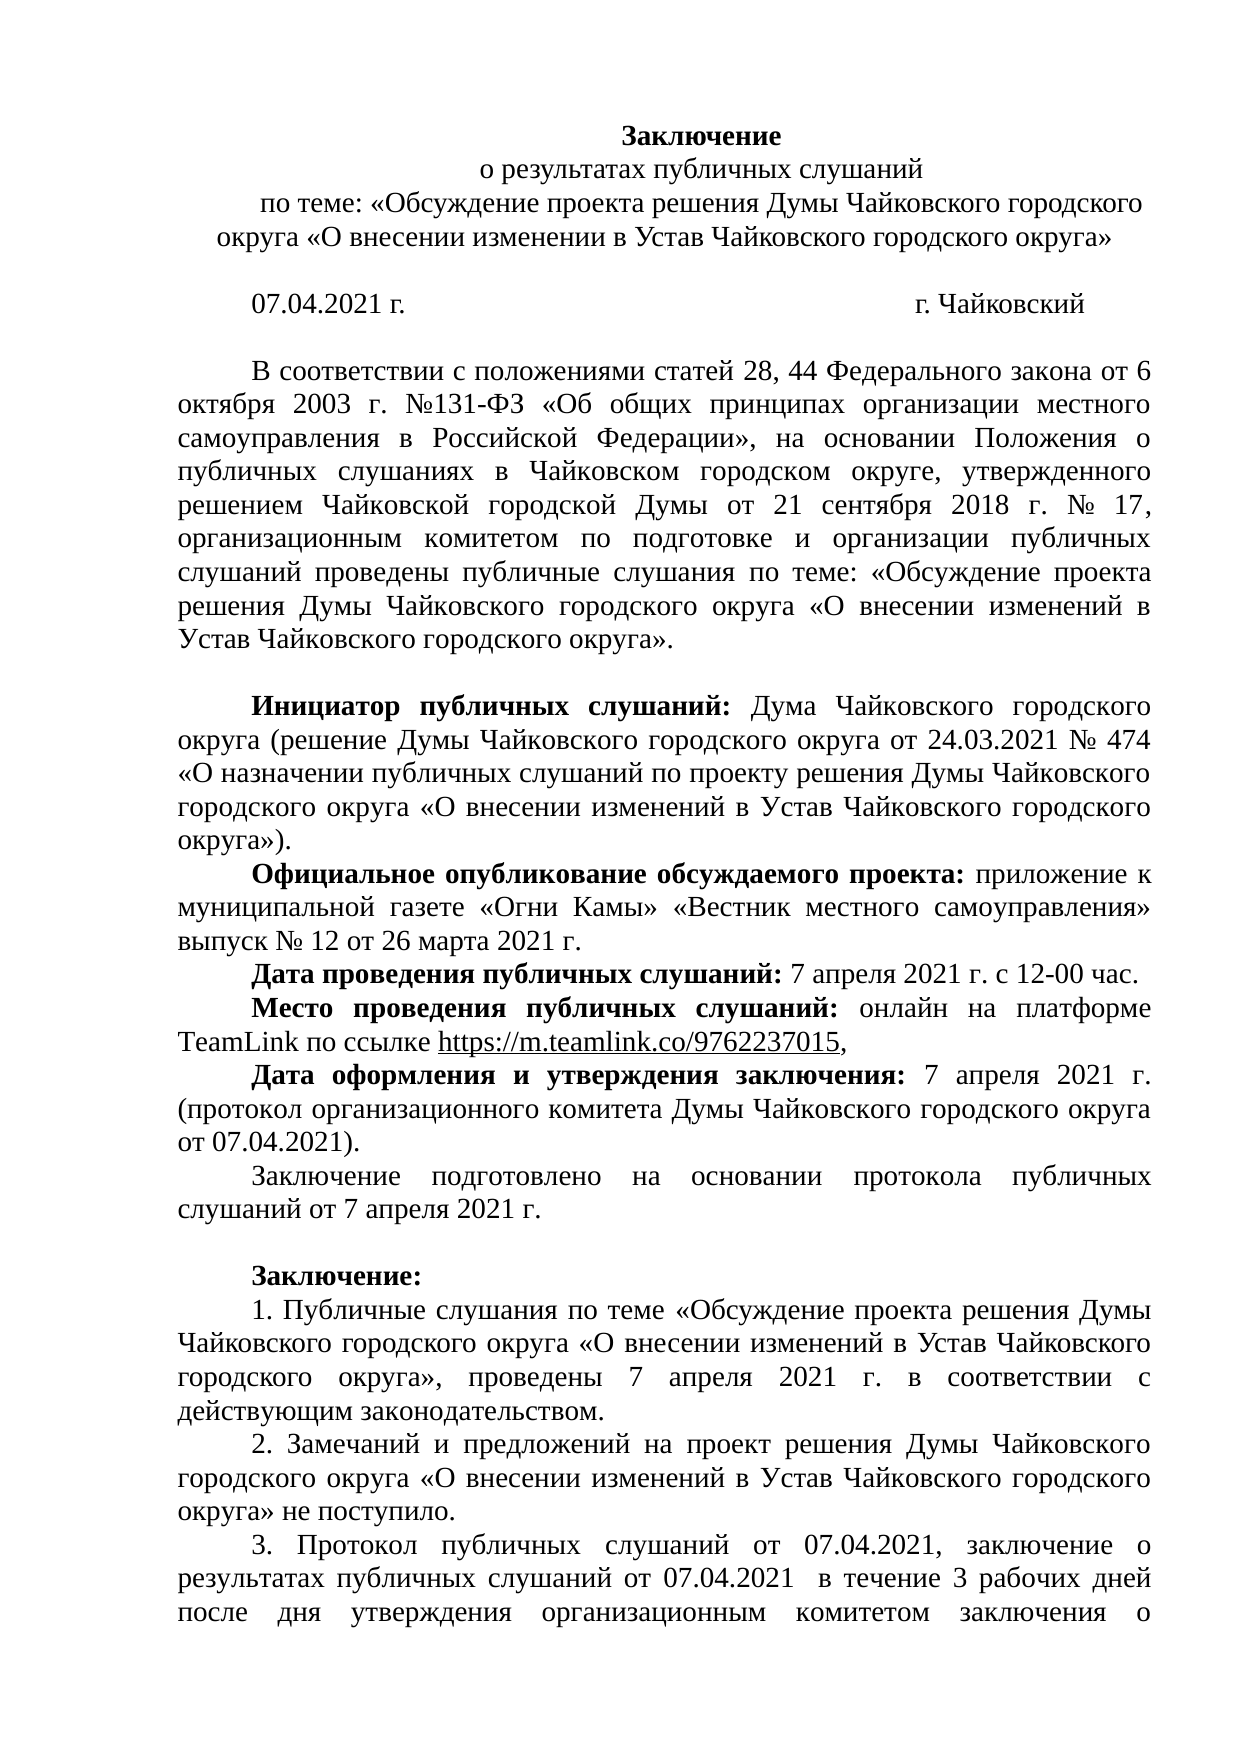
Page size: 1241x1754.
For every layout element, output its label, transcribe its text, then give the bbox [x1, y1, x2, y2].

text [177, 1527, 1152, 1627]
text 2. Замечаний и предложений на проект решения Думы Чайковского городского округа «О внесении изменений в Устав Чайковского городского округа» не поступило. [177, 1426, 1152, 1527]
text 1. Публичные слушания по теме «Обсуждение проекта решения Думы Чайковского городского округа «О внесении изменений в Устав Чайковского городского округа», проведены 7 апреля 2021 г. в соответствии с действующим законодательством. [177, 1292, 1152, 1426]
text Официальное опубликование обсуждаемого проекта: приложение к муниципальной газете «Огни Камы» «Вестник местного самоуправления» выпуск № 12 от 26 марта 2021 г. [177, 856, 1152, 957]
text 07.04.2021 г. г. Чайковский [177, 286, 1152, 319]
text Заключение подготовлено на основании протокола публичных слушаний от 7 апреля 2021 г. [177, 1158, 1152, 1225]
text Инициатор публичных слушаний: Дума Чайковского городского округа (решение Думы Чайковского городского округа от 24.03.2021 № 474 «О назначении публичных слушаний по проекту решения Думы Чайковского городского округа «О внесении изменений в Устав Чайковского городского округа»). [177, 688, 1152, 856]
text Заключение [177, 118, 1152, 152]
text Место проведения публичных слушаний: онлайн на платформе TeamLink по ссылке https://m.teamlink.co/9762237015, [177, 990, 1152, 1057]
text Дата проведения публичных слушаний: 7 апреля 2021 г. с 12-00 час. [177, 957, 1152, 990]
text Дата оформления и утверждения заключения: 7 апреля 2021 г. (протокол организационного комитета Думы Чайковского городского округа от 07.04.2021). [177, 1057, 1152, 1158]
text о результатах публичных слушаний [177, 152, 1152, 185]
text по теме: «Обсуждение проекта решения Думы Чайковского городского округа «О внесении изменении в Устав Чайковского городского округа» [177, 185, 1152, 252]
text В соответствии с положениями статей 28, 44 Федерального закона от 6 октября 2003 г. №131-ФЗ «Об общих принципах организации местного самоуправления в Российской Федерации», на основании Положения о публичных слушаниях в Чайковском городском округе, утвержденного решением Чайковской городской Думы от 21 сентября 2018 г. № 17, организационным комитетом по подготовке и организации публичных слушаний проведены публичные слушания по теме: «Обсуждение проекта решения Думы Чайковского городского округа «О внесении изменений в Устав Чайковского городского округа». [177, 353, 1152, 655]
text Заключение: [177, 1258, 1152, 1292]
